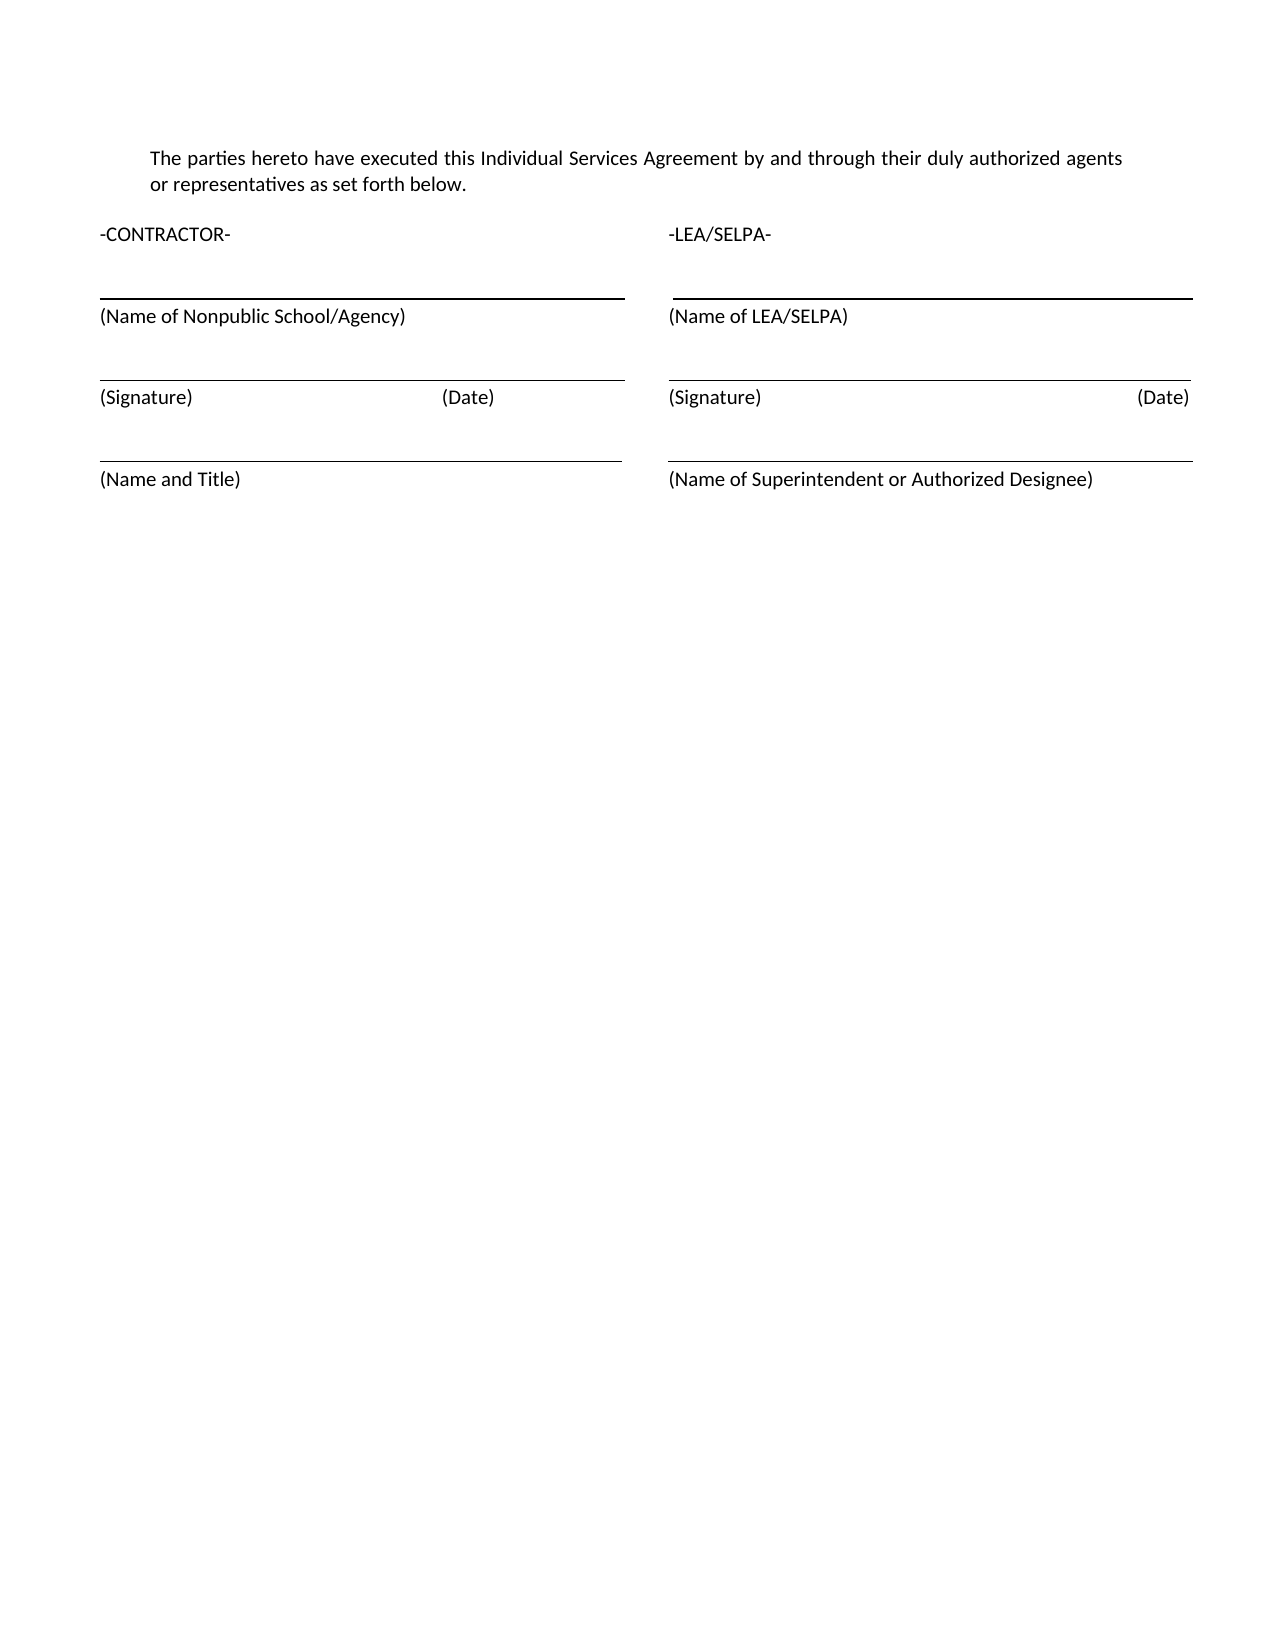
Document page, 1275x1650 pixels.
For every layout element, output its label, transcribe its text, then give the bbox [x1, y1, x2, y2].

table_cell (Signature) (Date) [657, 329, 1226, 410]
table_header -LEA/SELPA- [657, 222, 1226, 247]
table_header -CONTRACTOR- [88, 222, 657, 247]
table_cell (Name and Title) [88, 410, 657, 491]
table_cell (Name of Superintendent or Authorized Designee) [657, 410, 1226, 491]
table_cell (Name of Nonpublic School/Agency) [88, 247, 657, 328]
text The parties hereto have executed this Individual Services Agreement by and through their duly authorized agents or representatives as set forth below. [150, 145, 1125, 196]
table_cell (Name of LEA/SELPA) [657, 247, 1226, 328]
table_cell (Signature) (Date) [88, 329, 657, 410]
